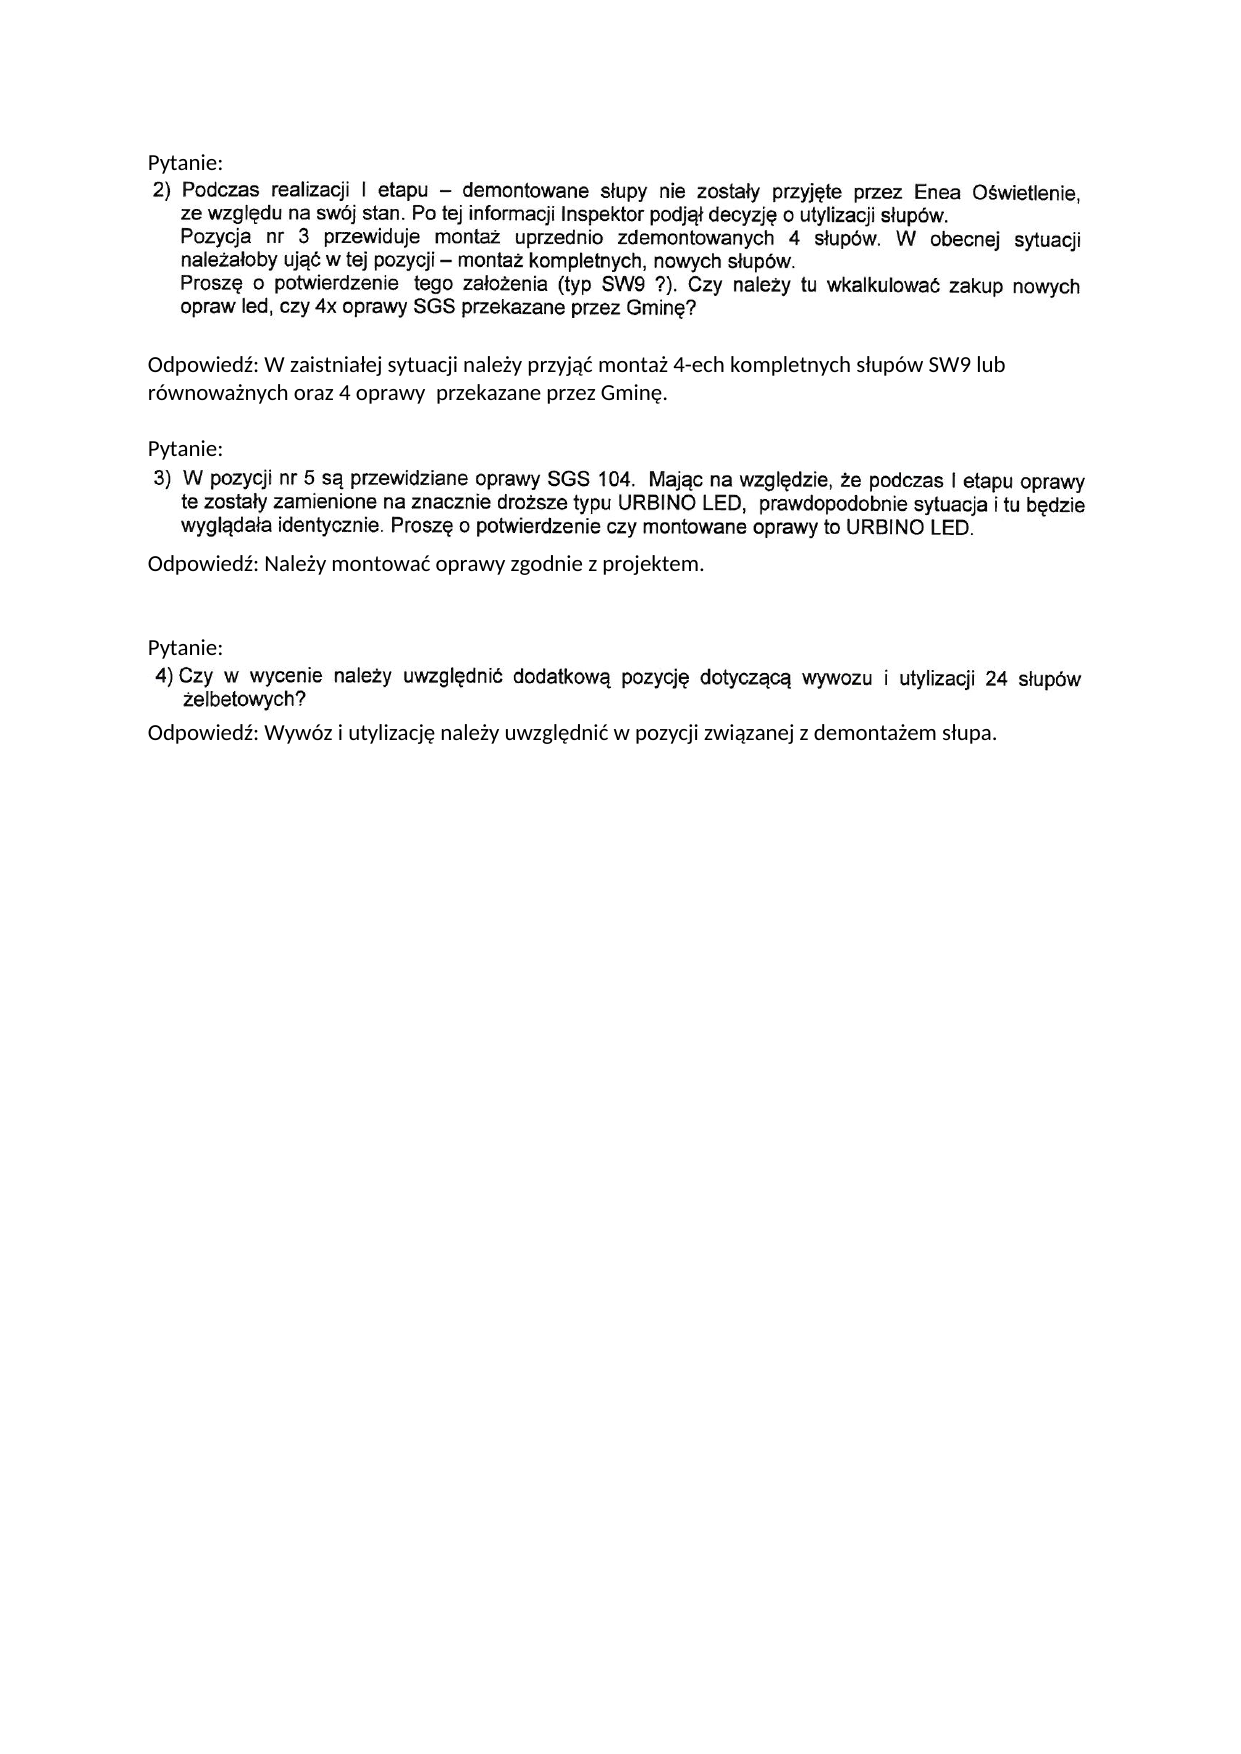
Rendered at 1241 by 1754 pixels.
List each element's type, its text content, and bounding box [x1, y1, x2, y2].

text Odpowiedź: Należy montować oprawy zgodnie z projektem. [148, 549, 1093, 577]
text Odpowiedź: W zaistniałej sytuacji należy przyjąć montaż 4-ech kompletnych słupów SW9 lub równoważnych oraz 4 oprawy przekazane przez Gminę. [148, 350, 1093, 406]
text Pytanie: [148, 148, 1093, 175]
text Pytanie: [148, 633, 1093, 660]
text Odpowiedź: Wywóz i utylizację należy uwzględnić w pozycji związanej z demontażem słupa. [148, 718, 1093, 746]
text Pytanie: [148, 434, 1093, 462]
